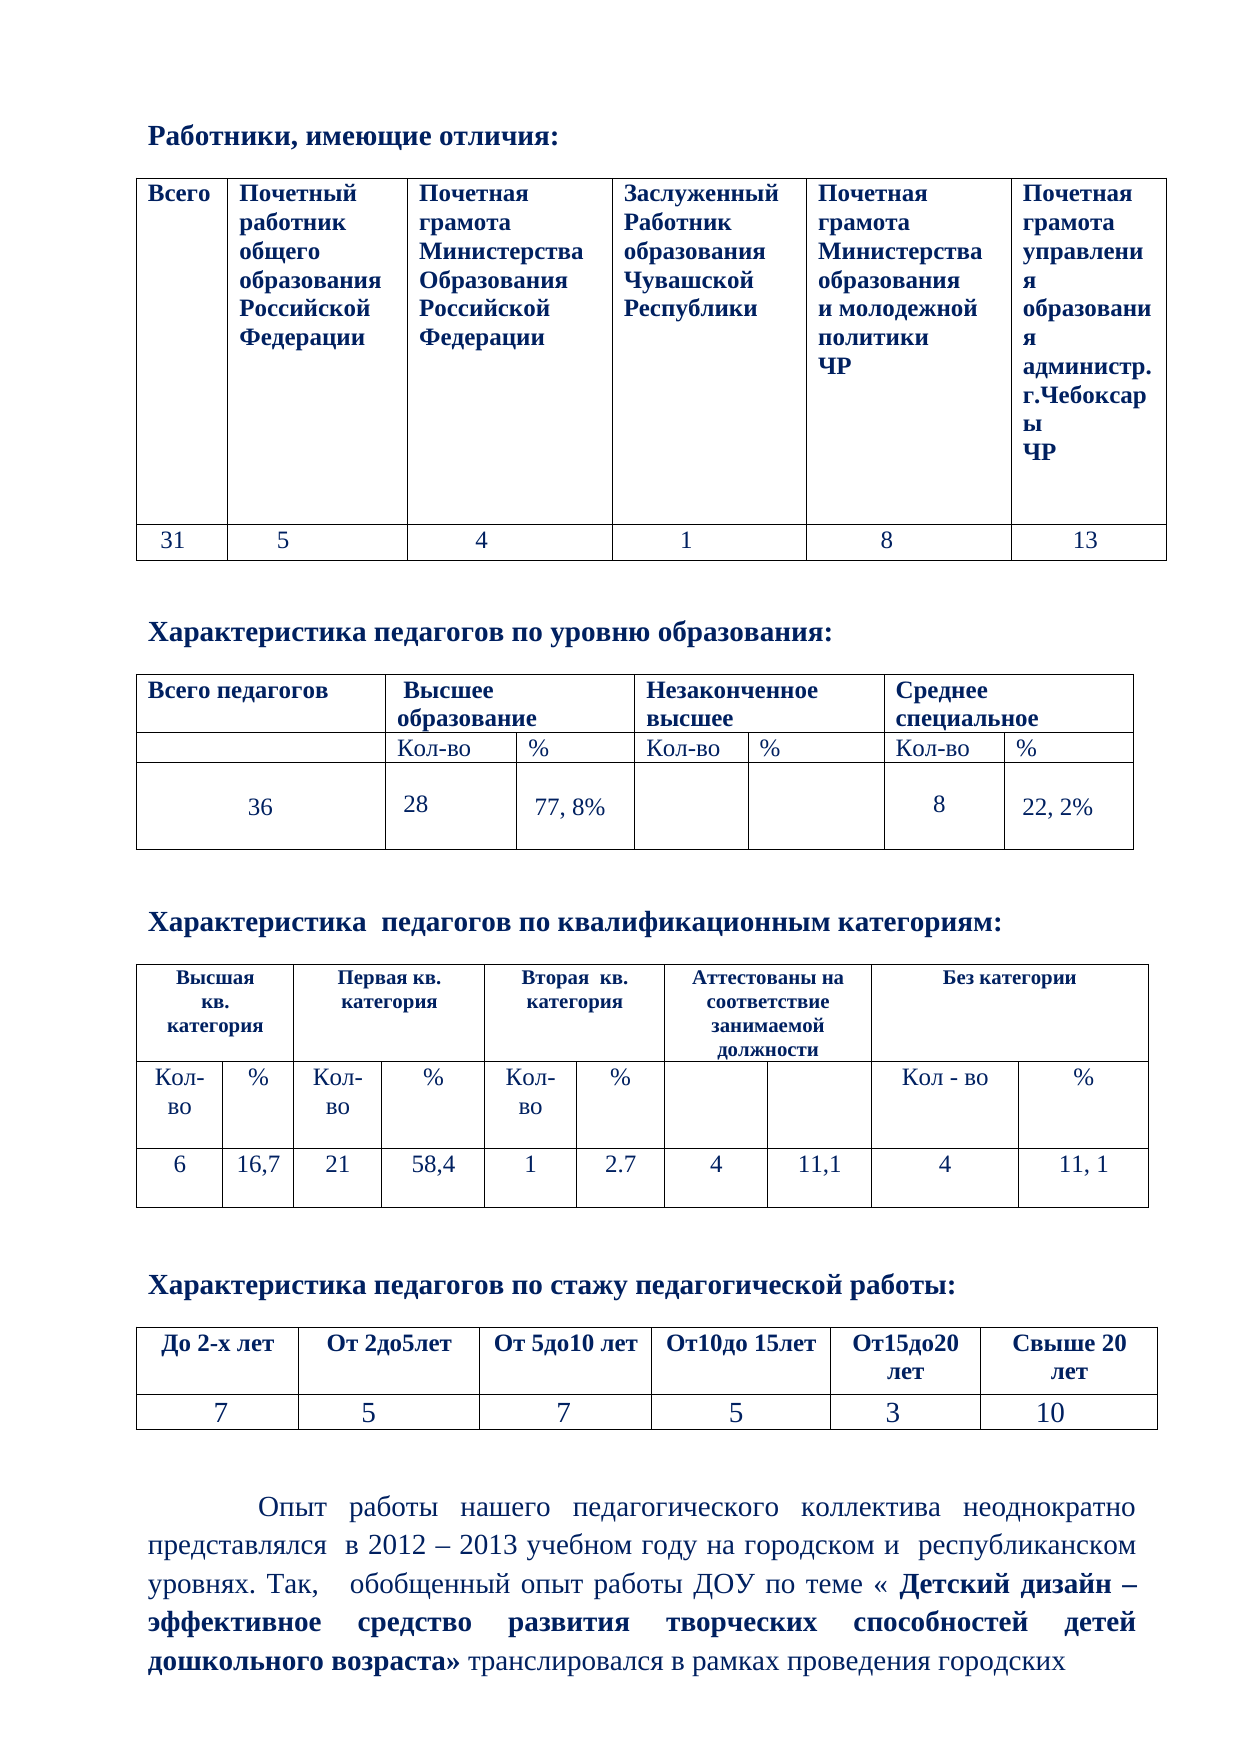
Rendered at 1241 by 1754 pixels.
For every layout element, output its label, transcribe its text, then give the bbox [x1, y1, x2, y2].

table_cell 21 [294, 1149, 381, 1207]
table_cell 5 [299, 1395, 479, 1428]
table_cell Кол-во [294, 1062, 381, 1148]
table_header От10до 15лет [652, 1328, 830, 1394]
table_header От15до20 лет [831, 1328, 980, 1394]
table_header Почетная грамота управления образования администр. г.Чебоксары ЧР [1012, 179, 1166, 524]
table_cell Кол-во [635, 733, 748, 762]
table_cell Кол-во [137, 1062, 222, 1148]
table_cell 77, 8% [517, 763, 634, 849]
table_cell [137, 733, 385, 762]
table_header Всего педагогов [137, 675, 385, 732]
table_cell Кол - во [872, 1062, 1018, 1148]
table_cell 10 [981, 1395, 1157, 1428]
table_cell 16,7 [223, 1149, 293, 1207]
table_header Незаконченное высшее [635, 675, 884, 732]
table_cell 7 [480, 1395, 651, 1428]
text Опыт работы нашего педагогического коллектива неоднократно представлялся в 2012 – 2013 учебном году на городском и республиканском уровнях. Так, обобщенный опыт работы ДОУ по теме « Детский дизайн – эффективное средство развития творческих способностей детей дошкольного возраста» транслировался в рамках проведения городских [148, 1489, 1137, 1677]
table_cell 8 [807, 525, 1011, 559]
table_header Почетная грамота Министерства Образования Российской Федерации [408, 179, 612, 524]
table_cell 4 [408, 525, 612, 559]
table_header Вторая кв. категория [485, 965, 664, 1061]
table_cell % [749, 733, 884, 762]
table_cell [749, 763, 884, 849]
text Работники, имеющие отличия: [148, 118, 1137, 152]
table_header До 2-х лет [137, 1328, 298, 1394]
table_header Высшее образование [386, 675, 634, 732]
table_cell 1 [485, 1149, 576, 1207]
table_header Высшая кв. категория [137, 965, 293, 1061]
table_cell 1 [613, 525, 806, 559]
table_cell 11,1 [768, 1149, 871, 1207]
table_cell 11, 1 [1019, 1149, 1148, 1207]
table_header От 2до5лет [299, 1328, 479, 1394]
table_cell % [517, 733, 634, 762]
table_cell 58,4 [382, 1149, 484, 1207]
text Характеристика педагогов по квалификационным категориям: [148, 904, 1137, 938]
table_cell 2.7 [577, 1149, 664, 1207]
table_header Почетная грамота Министерства образования и молодежной политики ЧР [807, 179, 1011, 524]
table_header Без категории [872, 965, 1148, 1061]
table_cell [665, 1062, 767, 1148]
table_cell Кол-во [885, 733, 1004, 762]
table_header Аттестованы на соответствие занимаемой должности [665, 965, 871, 1061]
table_cell Кол-во [485, 1062, 576, 1148]
table_cell % [1019, 1062, 1148, 1148]
table_cell 5 [652, 1395, 830, 1428]
table_header Среднее специальное [885, 675, 1133, 732]
table_cell % [1005, 733, 1133, 762]
text Характеристика педагогов по стажу педагогической работы: [148, 1267, 1137, 1301]
table_cell 8 [885, 763, 1004, 849]
table_cell 22, 2% [1005, 763, 1133, 849]
text Характеристика педагогов по уровню образования: [148, 614, 1137, 648]
table_cell 4 [665, 1149, 767, 1207]
table_cell % [577, 1062, 664, 1148]
table_cell 13 [1012, 525, 1166, 559]
table_cell 3 [831, 1395, 980, 1428]
table_header От 5до10 лет [480, 1328, 651, 1394]
table_cell 5 [228, 525, 407, 559]
table_header Первая кв. категория [294, 965, 484, 1061]
table_cell % [223, 1062, 293, 1148]
table_header Почетный работник общего образования Российской Федерации [228, 179, 407, 524]
table_header Всего [137, 179, 227, 524]
table_cell Кол-во [386, 733, 516, 762]
table_header Свыше 20 лет [981, 1328, 1157, 1394]
table_cell % [382, 1062, 484, 1148]
table_cell 28 [386, 763, 516, 849]
table_cell 31 [137, 525, 227, 559]
table_cell [768, 1062, 871, 1148]
table_cell 7 [137, 1395, 298, 1428]
table_cell 6 [137, 1149, 222, 1207]
table_cell 4 [872, 1149, 1018, 1207]
table_header Заслуженный Работник образования Чувашской Республики [613, 179, 806, 524]
table_cell [635, 763, 748, 849]
table_cell 36 [137, 763, 385, 849]
